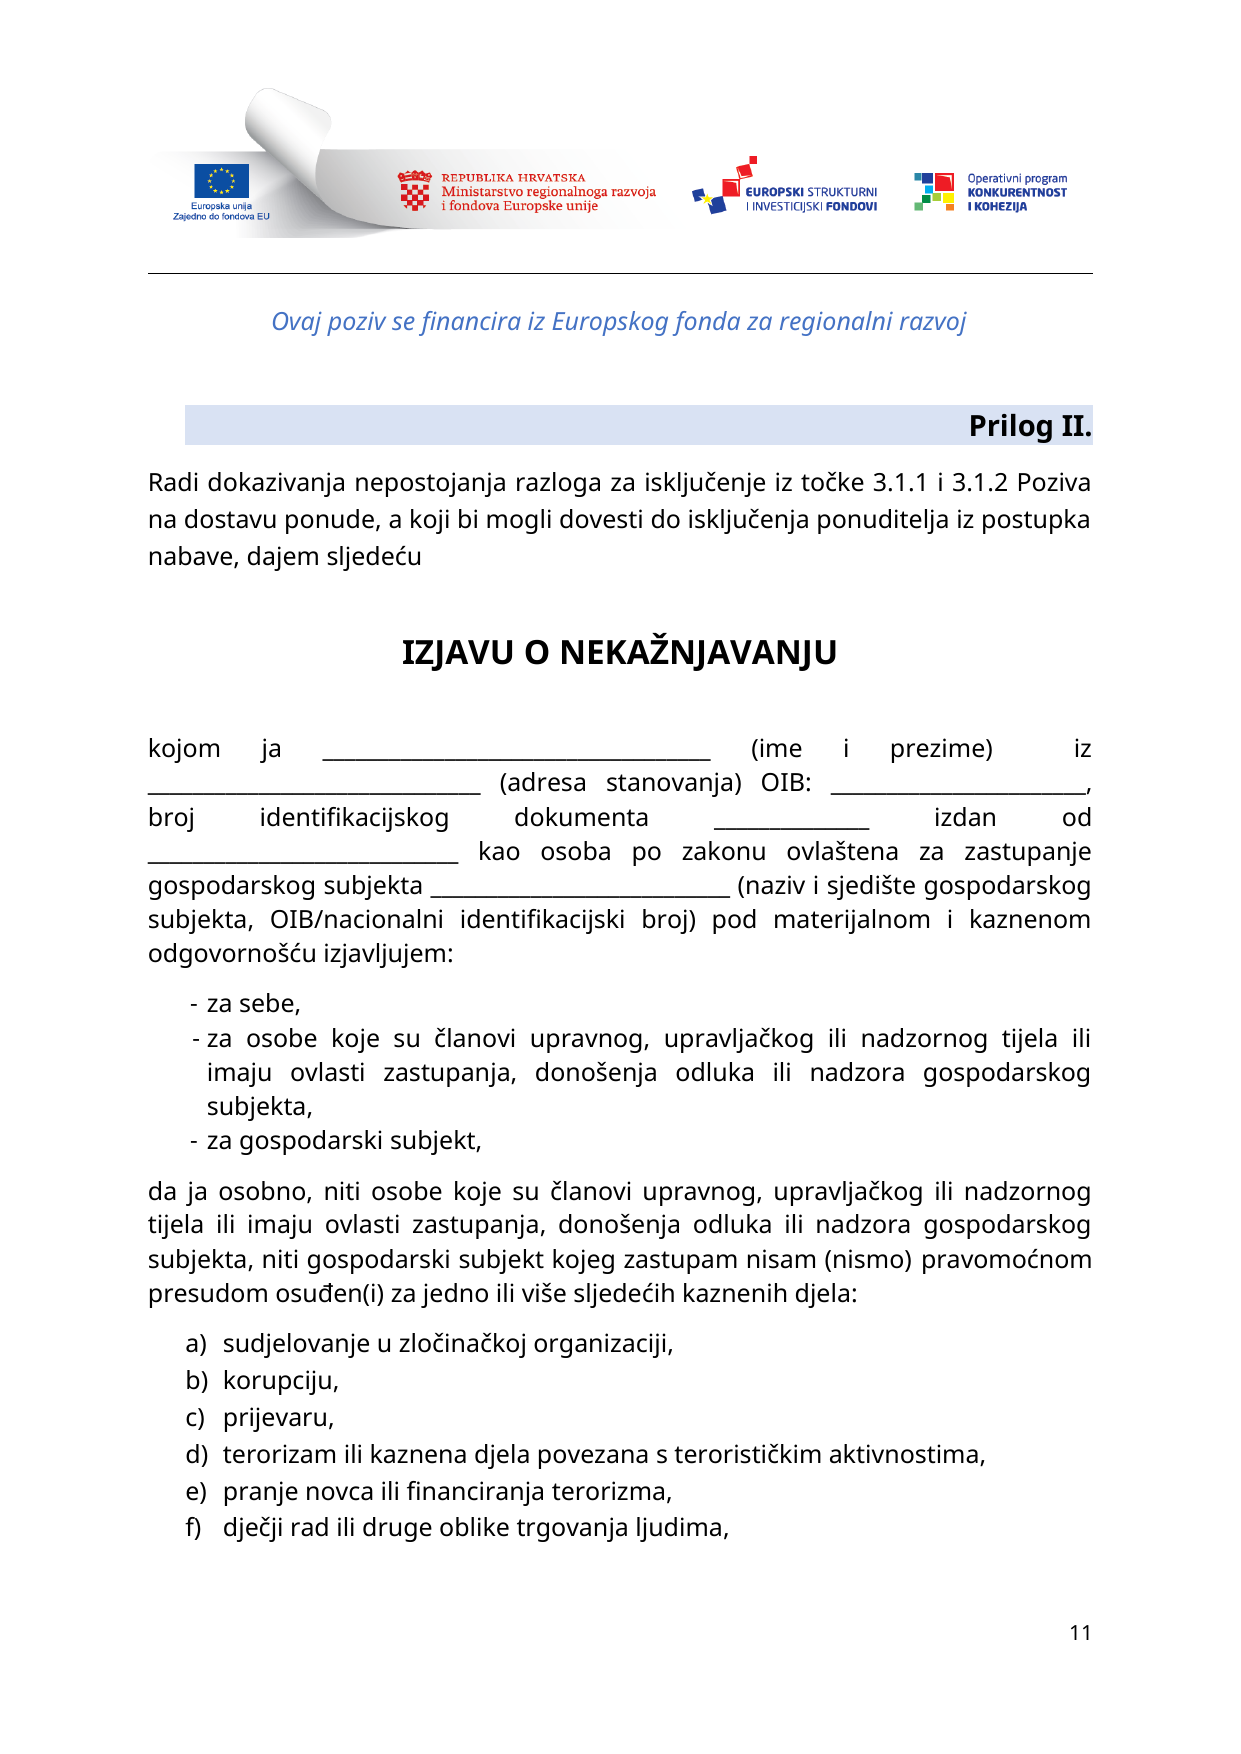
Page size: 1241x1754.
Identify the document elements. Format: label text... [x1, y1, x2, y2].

list sudjelovanje u zločinačkoj organizaciji, [185, 1326, 1093, 1360]
text da ja osobno, niti osobe koje su članovi upravnog, upravljačkog ili nadzornog tijela ili imaju ovlasti zastupanja, donošenja odluka ili nadzora gospodarskog subjekta, niti gospodarski subjekt kojeg zastupam nisam (nismo) pravomoćnom presudom osuđen(i) za jedno ili više sljedećih kaznenih djela: [148, 1173, 1093, 1309]
list prijevaru, [185, 1399, 1093, 1434]
list za osobe koje su članovi upravnog, upravljačkog ili nadzornog tijela ili imaju ovlasti zastupanja, donošenja odluka ili nadzora gospodarskog subjekta, [192, 1020, 1093, 1122]
list korupciju, [185, 1363, 1093, 1397]
list terorizam ili kaznena djela povezana s terorističkim aktivnostima, [185, 1436, 1093, 1470]
list za gospodarski subjekt, [190, 1122, 1093, 1156]
list Prilog II. [185, 405, 1093, 445]
list dječji rad ili druge oblike trgovanja ljudima, [185, 1510, 1093, 1544]
list za sebe, [190, 986, 1093, 1020]
text IZJAVU O NEKAŽNJAVANJU [148, 629, 1093, 674]
picture [147, 73, 1092, 238]
text kojom ja ___________________________________ (ime i prezime) iz ______________________________ (adresa stanovanja) OIB: _______________________, broj identifikacijskog dokumenta ______________ izdan od ____________________________ kao osoba po zakonu ovlaštena za zastupanje gospodarskog subjekta ___________________________ (naziv i sjedište gospodarskog subjekta, OIB/nacionalni identifikacijski broj) pod materijalnom i kaznenom odgovornošću izjavljujem: [148, 731, 1093, 969]
list pranje novca ili financiranja terorizma, [185, 1473, 1093, 1507]
text Radi dokazivanja nepostojanja razloga za isključenje iz točke 3.1.1 i 3.1.2 Poziva na dostavu ponude, a koji bi mogli dovesti do isključenja ponuditelja iz postupka nabave, dajem sljedeću [148, 465, 1093, 572]
